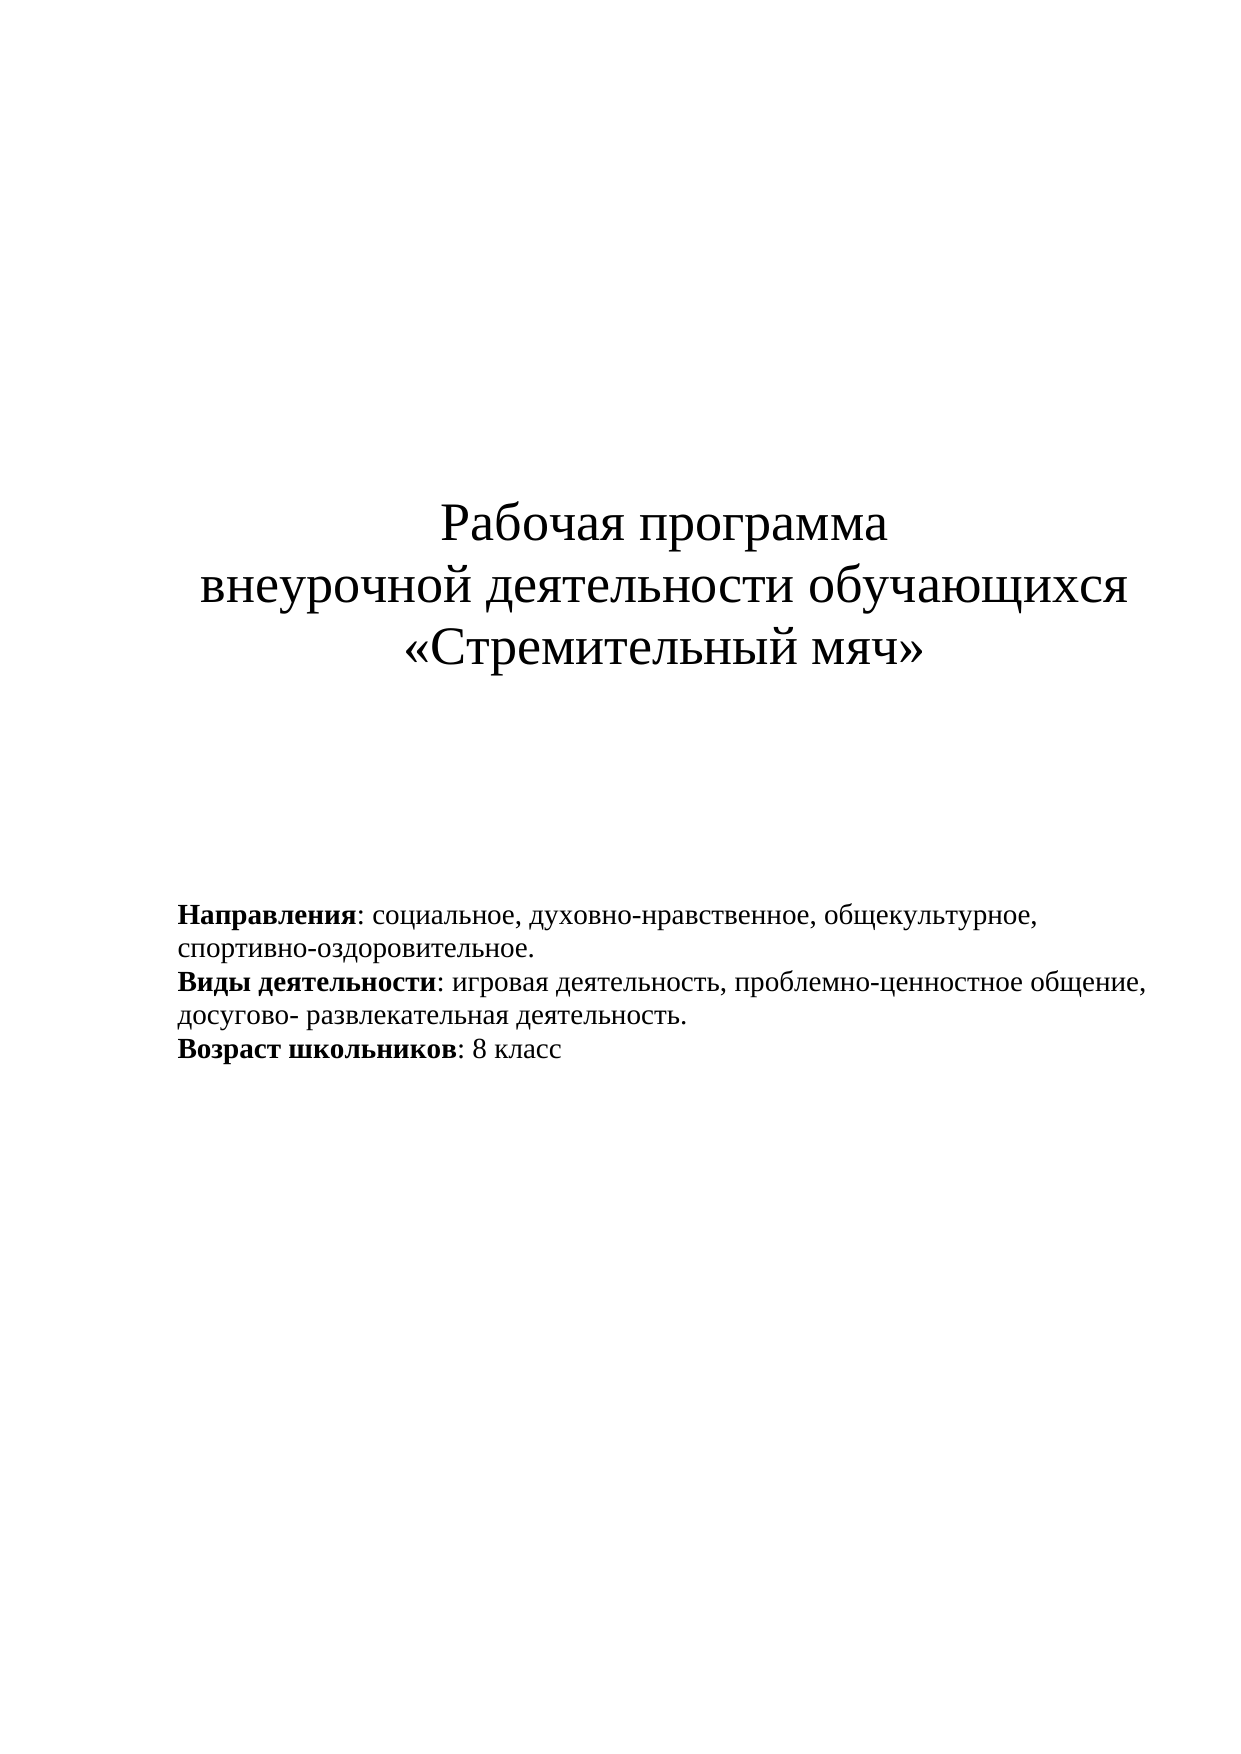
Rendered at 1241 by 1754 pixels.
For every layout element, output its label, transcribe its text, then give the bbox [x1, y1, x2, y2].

text Направления: социальное, духовно-нравственное, общекультурное, спортивно-оздоровительное. [177, 897, 1152, 964]
text внеурочной деятельности обучающихся [177, 552, 1152, 614]
text Виды деятельности: игровая деятельность, проблемно-ценностное общение, досугово- развлекательная деятельность. [177, 964, 1152, 1031]
text Возраст школьников: 8 класс [177, 1031, 1152, 1064]
text «Стремительный мяч» [177, 614, 1152, 676]
text Рабочая программа [177, 489, 1152, 552]
